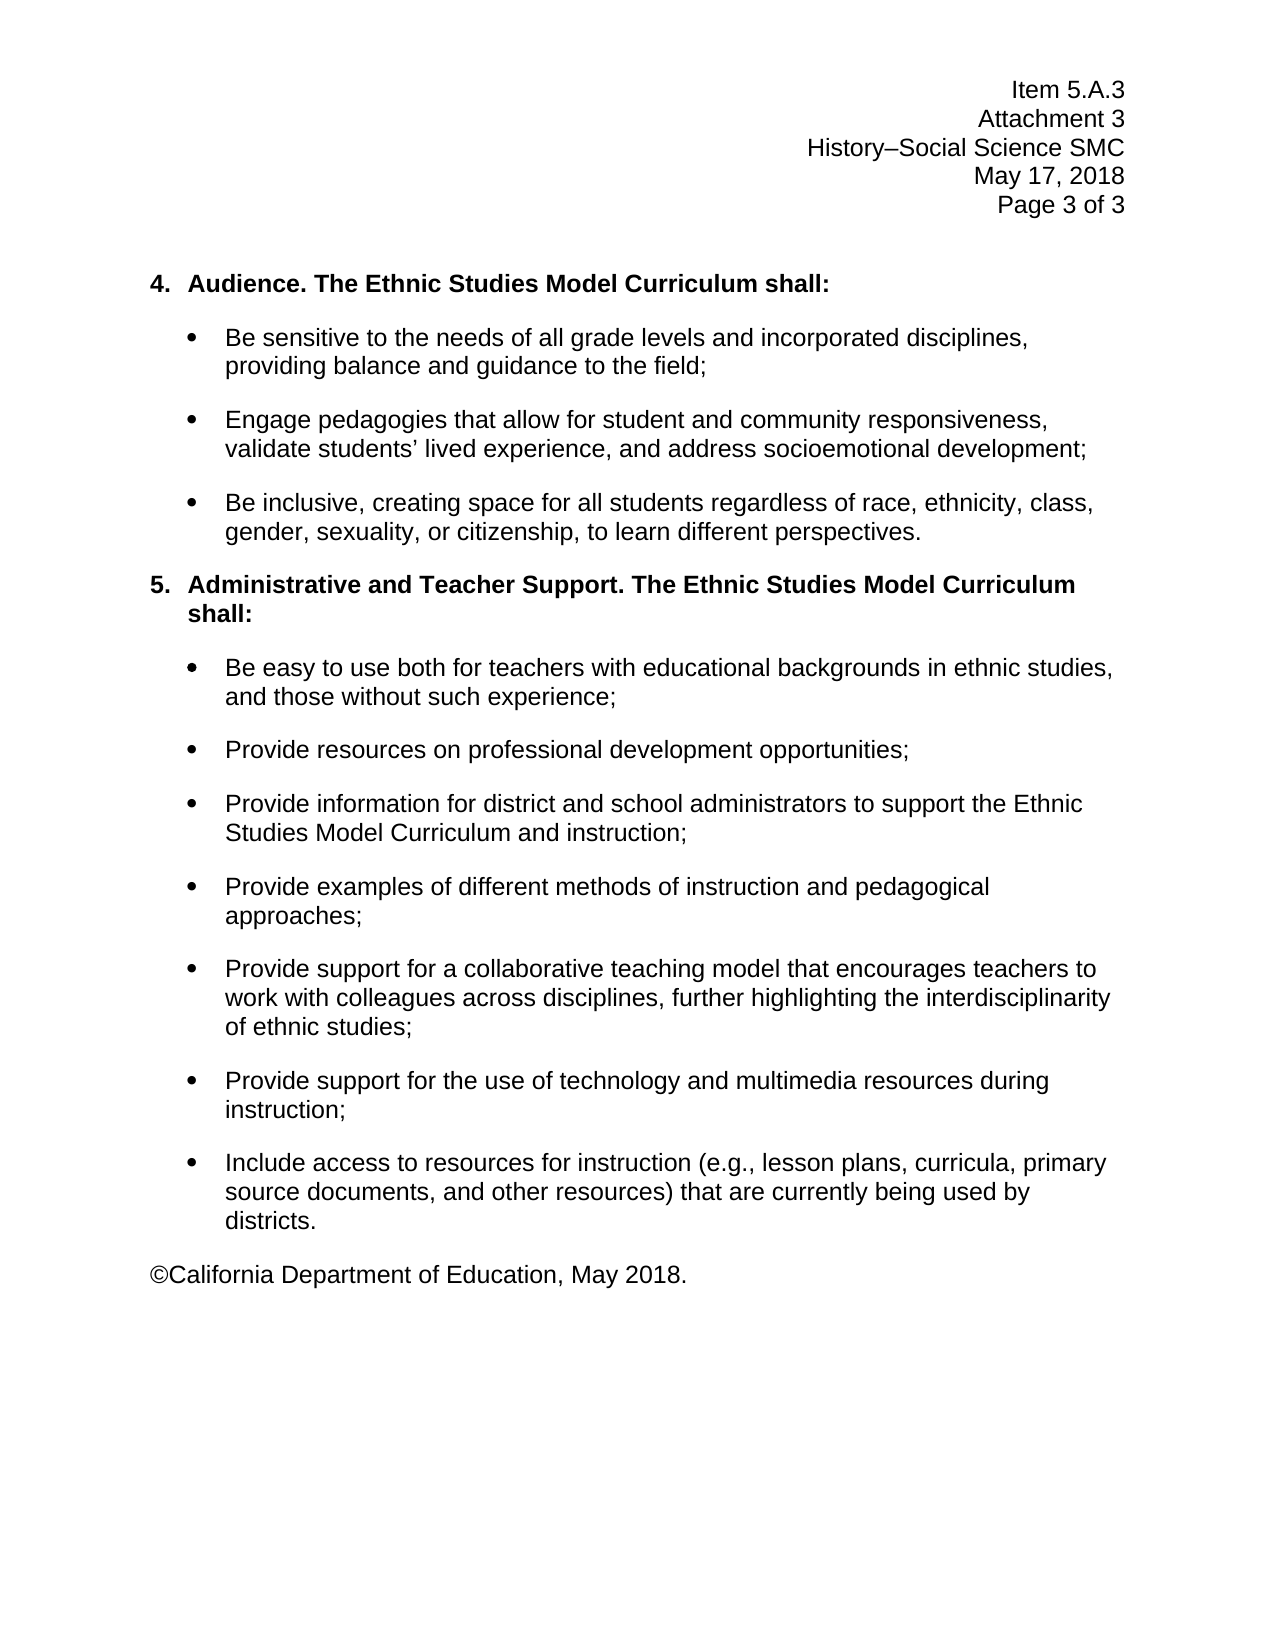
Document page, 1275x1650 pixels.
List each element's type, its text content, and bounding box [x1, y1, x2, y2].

list Engage pedagogies that allow for student and community responsiveness, validate students’ lived experience, and address socioemotional development; [187, 405, 1125, 463]
list Be sensitive to the needs of all grade levels and incorporated disciplines, providing balance and guidance to the field; [187, 322, 1125, 380]
list Include access to resources for instruction (e.g., lesson plans, curricula, primary source documents, and other resources) that are currently being used by districts. [187, 1148, 1125, 1235]
list Provide support for the use of technology and multimedia resources during instruction; [187, 1066, 1125, 1123]
list Be easy to use both for teachers with educational backgrounds in ethnic studies, and those without such experience; [187, 653, 1125, 710]
list Provide resources on professional development opportunities; [187, 735, 1125, 764]
text ©California Department of Education, May 2018. [150, 1260, 1125, 1288]
list Be inclusive, creating space for all students regardless of race, ethnicity, class, gender, sexuality, or citizenship, to learn different perspectives. [187, 488, 1125, 545]
subtitle Audience. The Ethnic Studies Model Curriculum shall: [150, 269, 1125, 297]
subtitle Administrative and Teacher Support. The Ethnic Studies Model Curriculum shall: [150, 570, 1125, 628]
list Provide information for district and school administrators to support the Ethnic Studies Model Curriculum and instruction; [187, 789, 1125, 847]
list Provide examples of different methods of instruction and pedagogical approaches; [187, 872, 1125, 929]
list Provide support for a collaborative teaching model that encourages teachers to work with colleagues across disciplines, further highlighting the interdisciplinarity of ethnic studies; [187, 954, 1125, 1041]
